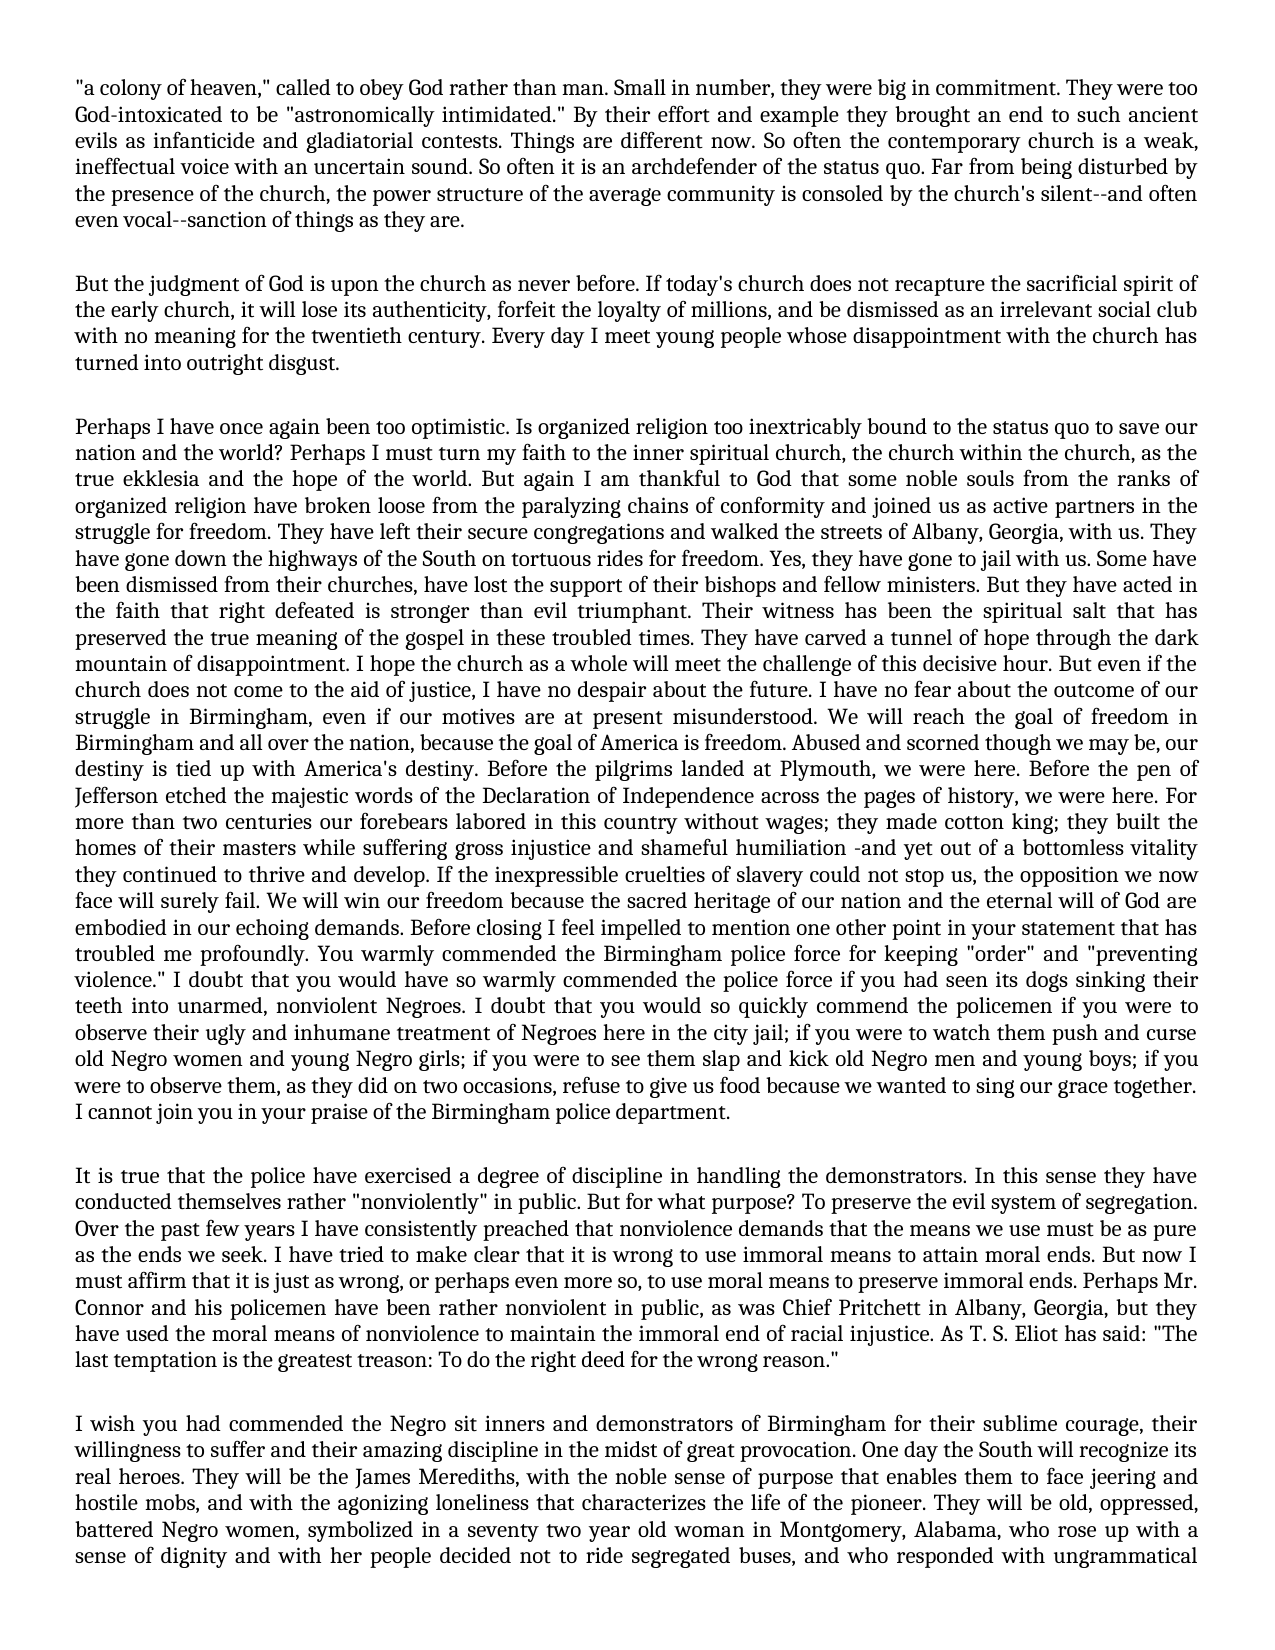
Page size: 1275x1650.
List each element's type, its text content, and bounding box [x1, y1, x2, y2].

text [75, 1411, 1200, 1569]
text Perhaps I have once again been too optimistic. Is organized religion too inextricably bound to the status quo to save our nation and the world? Perhaps I must turn my faith to the inner spiritual church, the church within the church, as the true ekklesia and the hope of the world. But again I am thankful to God that some noble souls from the ranks of organized religion have broken loose from the paralyzing chains of conformity and joined us as active partners in the struggle for freedom. They have left their secure congregations and walked the streets of Albany, Georgia, with us. They have gone down the highways of the South on tortuous rides for freedom. Yes, they have gone to jail with us. Some have been dismissed from their churches, have lost the support of their bishops and fellow ministers. But they have acted in the faith that right defeated is stronger than evil triumphant. Their witness has been the spiritual salt that has preserved the true meaning of the gospel in these troubled times. They have carved a tunnel of hope through the dark mountain of disappointment. I hope the church as a whole will meet the challenge of this decisive hour. But even if the church does not come to the aid of justice, I have no despair about the future. I have no fear about the outcome of our struggle in Birmingham, even if our motives are at present misunderstood. We will reach the goal of freedom in Birmingham and all over the nation, because the goal of America is freedom. Abused and scorned though we may be, our destiny is tied up with America's destiny. Before the pilgrims landed at Plymouth, we were here. Before the pen of Jefferson etched the majestic words of the Declaration of Independence across the pages of history, we were here. For more than two centuries our forebears labored in this country without wages; they made cotton king; they built the homes of their masters while suffering gross injustice and shameful humiliation -and yet out of a bottomless vitality they continued to thrive and develop. If the inexpressible cruelties of slavery could not stop us, the opposition we now face will surely fail. We will win our freedom because the sacred heritage of our nation and the eternal will of God are embodied in our echoing demands. Before closing I feel impelled to mention one other point in your statement that has troubled me profoundly. You warmly commended the Birmingham police force for keeping "order" and "preventing violence." I doubt that you would have so warmly commended the police force if you had seen its dogs sinking their teeth into unarmed, nonviolent Negroes. I doubt that you would so quickly commend the policemen if you were to observe their ugly and inhumane treatment of Negroes here in the city jail; if you were to watch them push and curse old Negro women and young Negro girls; if you were to see them slap and kick old Negro men and young boys; if you were to observe them, as they did on two occasions, refuse to give us food because we wanted to sing our grace together. I cannot join you in your praise of the Birmingham police department. [75, 413, 1200, 1125]
text It is true that the police have exercised a degree of discipline in handling the demonstrators. In this sense they have conducted themselves rather "nonviolently" in public. But for what purpose? To preserve the evil system of segregation. Over the past few years I have consistently preached that nonviolence demands that the means we use must be as pure as the ends we seek. I have tried to make clear that it is wrong to use immoral means to attain moral ends. But now I must affirm that it is just as wrong, or perhaps even more so, to use moral means to preserve immoral ends. Perhaps Mr. Connor and his policemen have been rather nonviolent in public, as was Chief Pritchett in Albany, Georgia, but they have used the moral means of nonviolence to maintain the immoral end of racial injustice. As T. S. Eliot has said: "The last temptation is the greatest treason: To do the right deed for the wrong reason." [75, 1163, 1200, 1373]
text But the judgment of God is upon the church as never before. If today's church does not recapture the sacrificial spirit of the early church, it will lose its authenticity, forfeit the loyalty of millions, and be dismissed as an irrelevant social club with no meaning for the twentieth century. Every day I meet young people whose disappointment with the church has turned into outright disgust. [75, 271, 1200, 376]
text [75, 75, 1200, 233]
